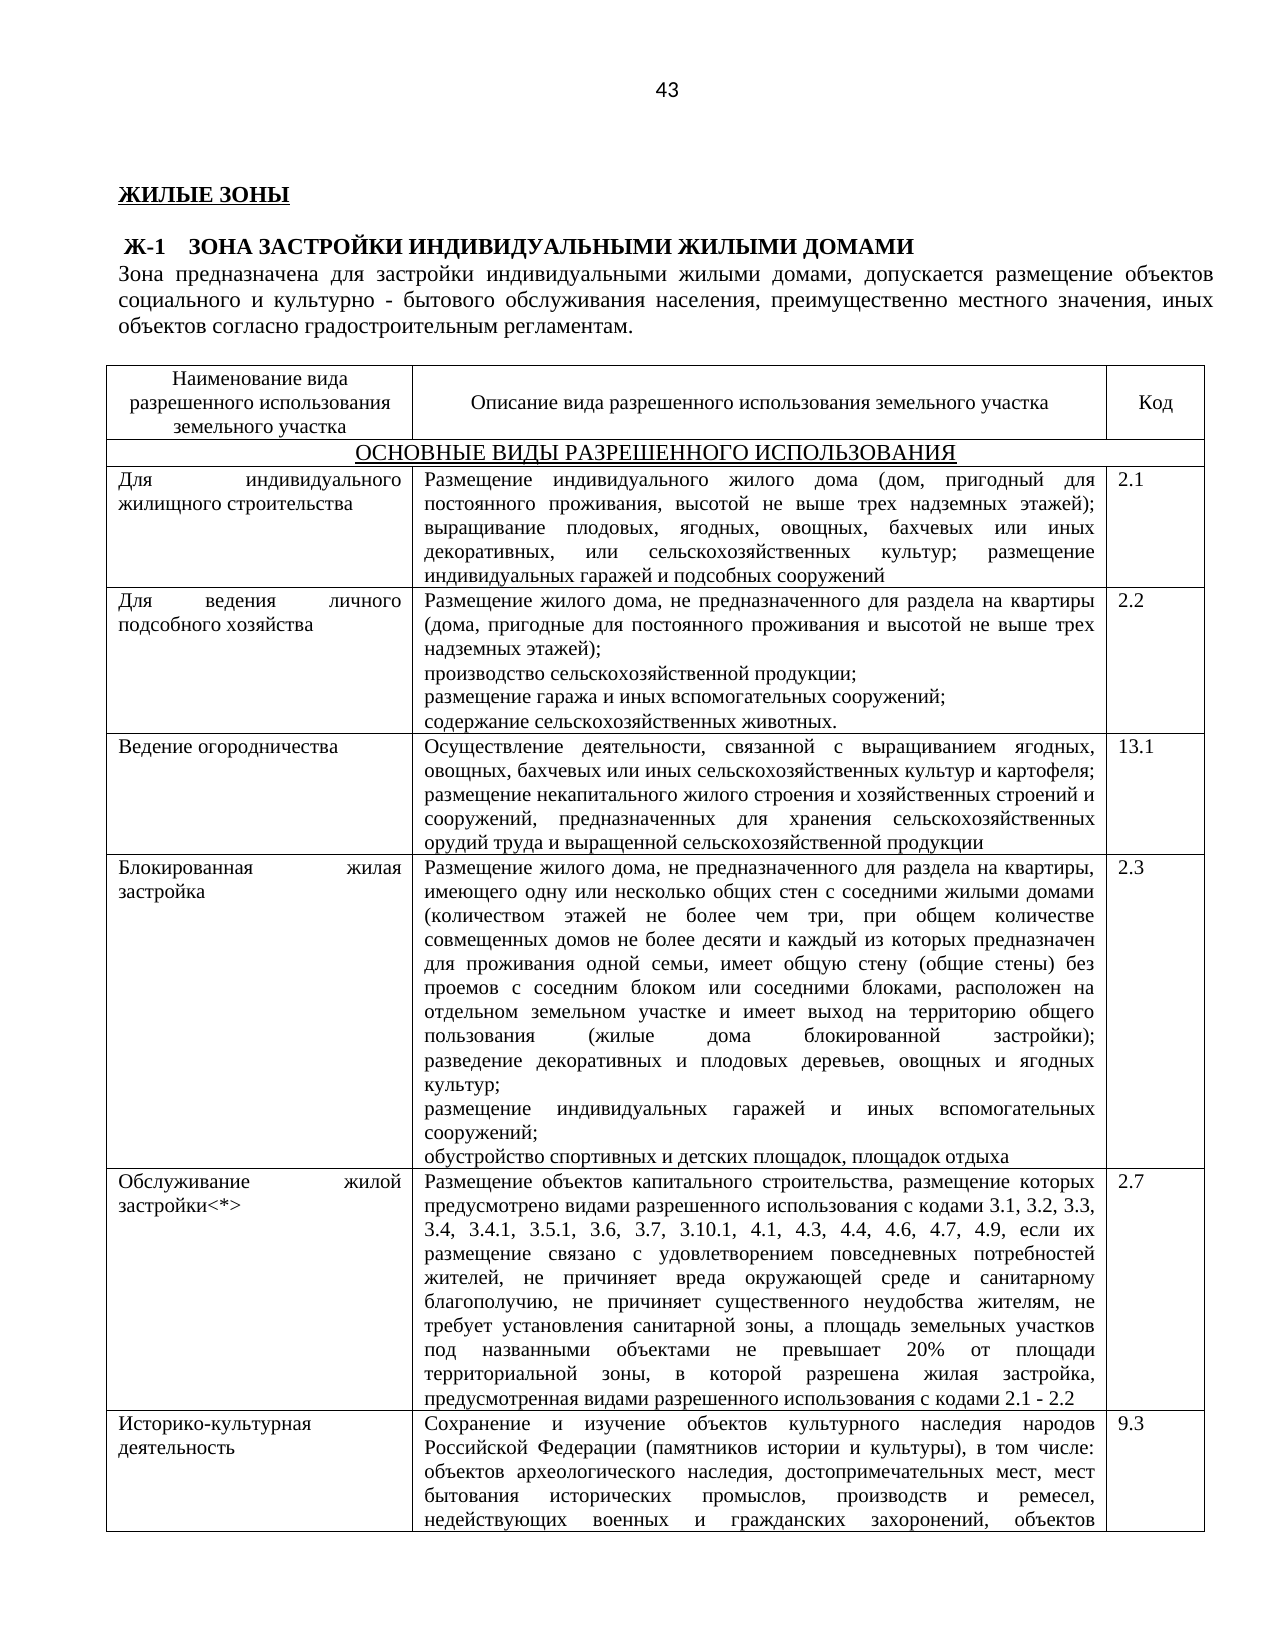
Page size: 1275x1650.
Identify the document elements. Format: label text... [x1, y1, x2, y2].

table_cell 2.3 [1107, 855, 1204, 1168]
table_cell Для ведения личного подсобного хозяйства [107, 588, 412, 733]
table_cell Размещение жилого дома, не предназначенного для раздела на квартиры, имеющего одну или несколько общих стен с соседними жилыми домами (количеством этажей не более чем три, при общем количестве совмещенных домов не более десяти и каждый из которых предназначен для проживания одной семьи, имеет общую стену (общие стены) без проемов с соседним блоком или соседними блоками, расположен на отдельном земельном участке и имеет выход на территорию общего пользования (жилые дома блокированной застройки); разведение декоративных и плодовых деревьев, овощных и ягодных культур; размещение индивидуальных гаражей и иных вспомогательных сооружений; обустройство спортивных и детских площадок, площадок отдыха [413, 855, 1106, 1168]
text ЖИЛЫЕ ЗОНЫ [118, 181, 1216, 207]
table_cell 13.1 [1107, 734, 1204, 854]
table_cell 2.7 [1107, 1169, 1204, 1409]
text Ж-1 ЗОНА ЗАСТРОЙКИ ИНДИВИДУАЛЬНЫМИ ЖИЛЫМИ ДОМАМИ [118, 233, 1216, 260]
table_cell Размещение индивидуального жилого дома (дом, пригодный для постоянного проживания, высотой не выше трех надземных этажей); выращивание плодовых, ягодных, овощных, бахчевых или иных декоративных, или сельскохозяйственных культур; размещение индивидуальных гаражей и подсобных сооружений [413, 467, 1106, 587]
table_cell 2.2 [1107, 588, 1204, 733]
table_header Описание вида разрешенного использования земельного участка [413, 366, 1106, 438]
table_cell Историко-культурная деятельность [107, 1411, 412, 1531]
table_cell Осуществление деятельности, связанной с выращиванием ягодных, овощных, бахчевых или иных сельскохозяйственных культур и картофеля; размещение некапитального жилого строения и хозяйственных строений и сооружений, предназначенных для хранения сельскохозяйственных орудий труда и выращенной сельскохозяйственной продукции [413, 734, 1106, 854]
table_cell Блокированная жилая застройка [107, 855, 412, 1168]
table_cell Размещение жилого дома, не предназначенного для раздела на квартиры (дома, пригодные для постоянного проживания и высотой не выше трех надземных этажей); производство сельскохозяйственной продукции; размещение гаража и иных вспомогательных сооружений; содержание сельскохозяйственных животных. [413, 588, 1106, 733]
table_cell ОСНОВНЫЕ ВИДЫ РАЗРЕШЕННОГО ИСПОЛЬЗОВАНИЯ [107, 440, 1204, 466]
table_cell 2.1 [1107, 467, 1204, 587]
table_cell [413, 1411, 1106, 1531]
table_cell Для индивидуального жилищного строительства [107, 467, 412, 587]
table_header Код [1107, 366, 1204, 438]
text Зона предназначена для застройки индивидуальными жилыми домами, допускается размещение объектов социального и культурно - бытового обслуживания населения, преимущественно местного значения, иных объектов согласно градостроительным регламентам. [118, 260, 1216, 339]
table_cell Размещение объектов капитального строительства, размещение которых предусмотрено видами разрешенного использования с кодами 3.1, 3.2, 3.3, 3.4, 3.4.1, 3.5.1, 3.6, 3.7, 3.10.1, 4.1, 4.3, 4.4, 4.6, 4.7, 4.9, если их размещение связано с удовлетворением повседневных потребностей жителей, не причиняет вреда окружающей среде и санитарному благополучию, не причиняет существенного неудобства жителям, не требует установления санитарной зоны, а площадь земельных участков под названными объектами не превышает 20% от площади территориальной зоны, в которой разрешена жилая застройка, предусмотренная видами разрешенного использования с кодами 2.1 - 2.2 [413, 1169, 1106, 1409]
table_cell Ведение огородничества [107, 734, 412, 854]
table_cell Обслуживание жилой застройки<*> [107, 1169, 412, 1409]
table_cell 9.3 [1107, 1411, 1204, 1531]
table_header Наименование вида разрешенного использования земельного участка [107, 366, 412, 438]
